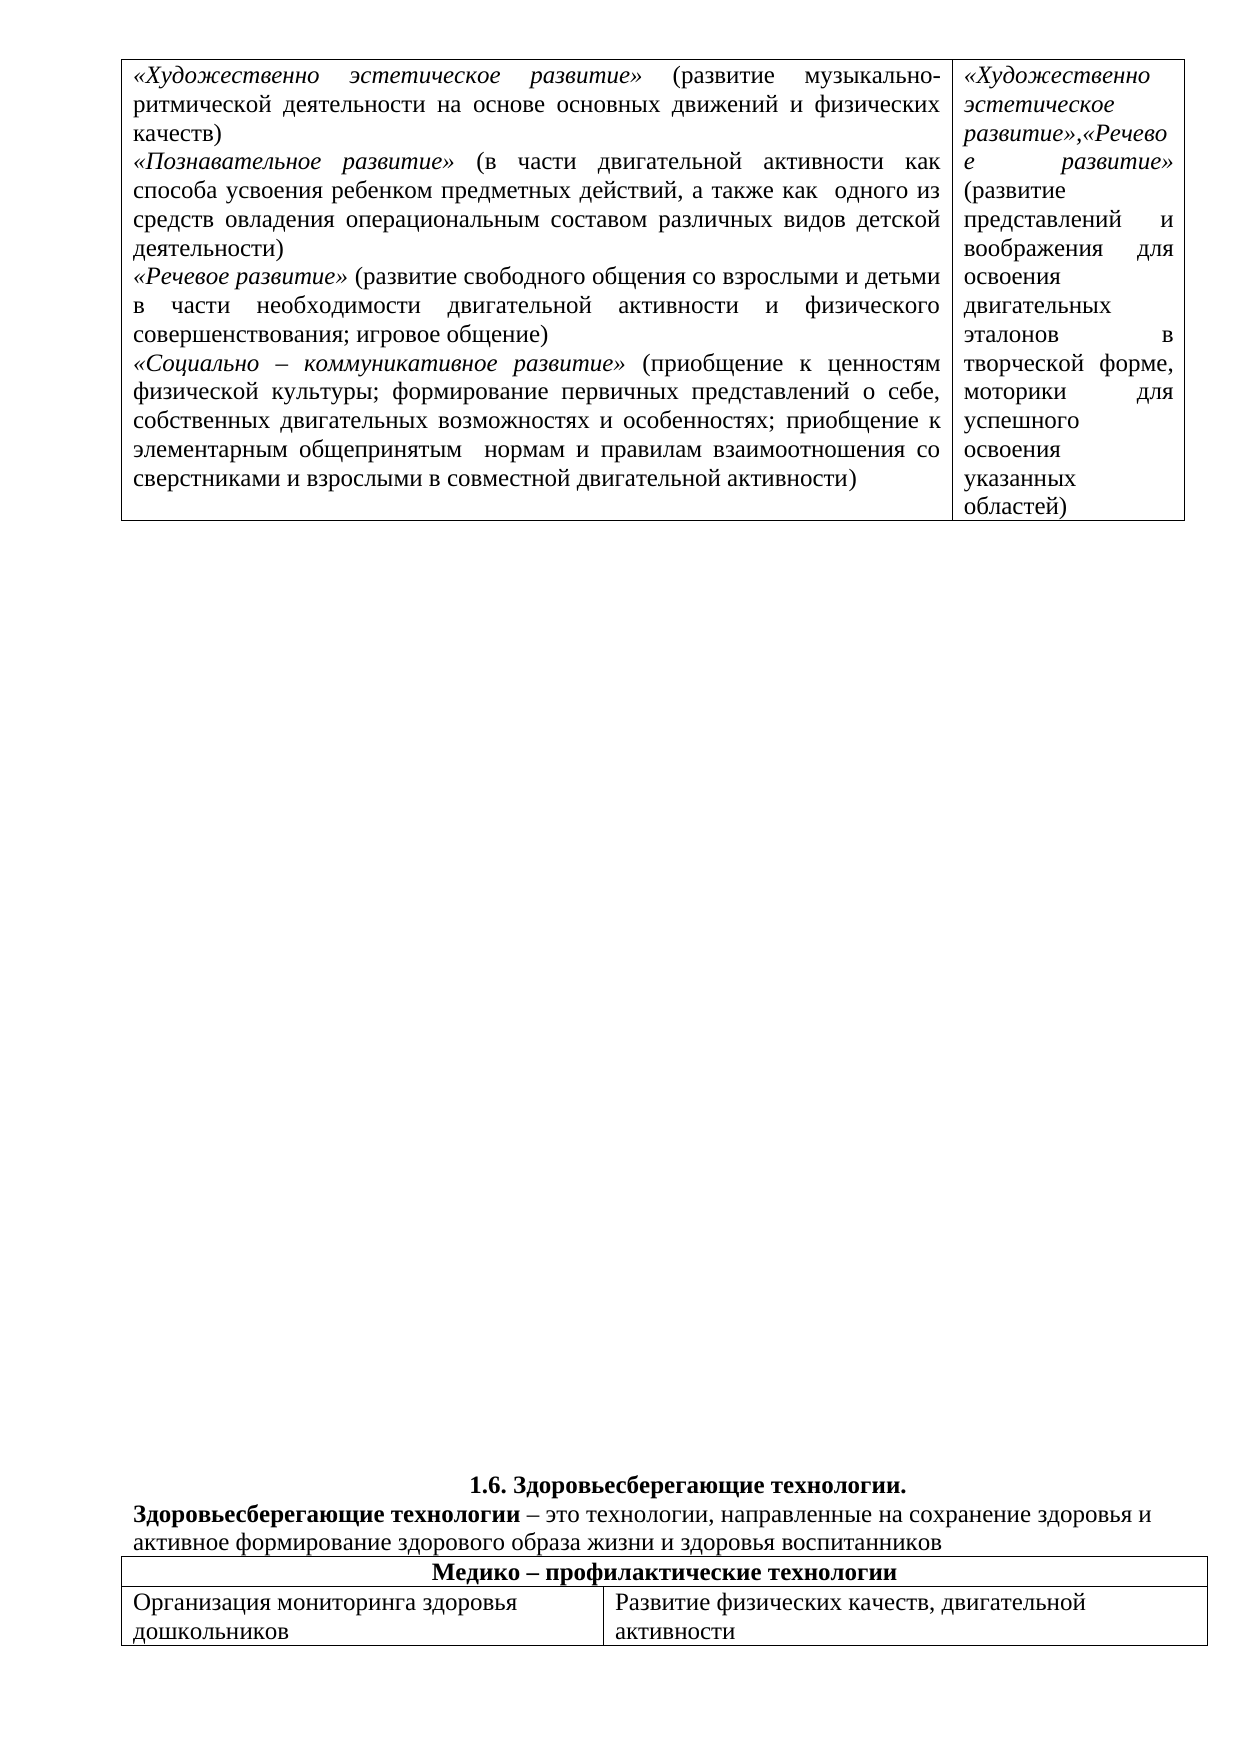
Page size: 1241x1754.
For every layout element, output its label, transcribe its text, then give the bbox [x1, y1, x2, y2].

text 1.6. Здоровьесберегающие технологии. [180, 1470, 1196, 1499]
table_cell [122, 1587, 603, 1644]
text Здоровьесберегающие технологии – это технологии, направленные на сохранение здоровья и активное формирование здорового образа жизни и здоровья воспитанников [133, 1499, 1196, 1556]
table_cell «Художественно эстетическое развитие» (развитие музыкально-ритмической деятельности на основе основных движений и физических качеств) «Познавательное развитие» (в части двигательной активности как способа усвоения ребенком предметных действий, а также как одного из средств овладения операциональным составом различных видов детской деятельности) «Речевое развитие» (развитие свободного общения со взрослыми и детьми в части необходимости двигательной активности и физического совершенствования; игровое общение) «Социально – коммуникативное развитие» (приобщение к ценностям физической культуры; формирование первичных представлений о себе, собственных двигательных возможностях и особенностях; приобщение к элементарным общепринятым нормам и правилам взаимоотношения со сверстниками и взрослыми в совместной двигательной активности) [122, 60, 952, 520]
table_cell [604, 1587, 1207, 1644]
table_cell «Художественно эстетическое развитие»,«Речевое развитие» (развитие представлений и воображения для освоения двигательных эталонов в творческой форме, моторики для успешного освоения указанных областей) [953, 60, 1184, 520]
table_header Медико – профилактические технологии [122, 1557, 1207, 1586]
